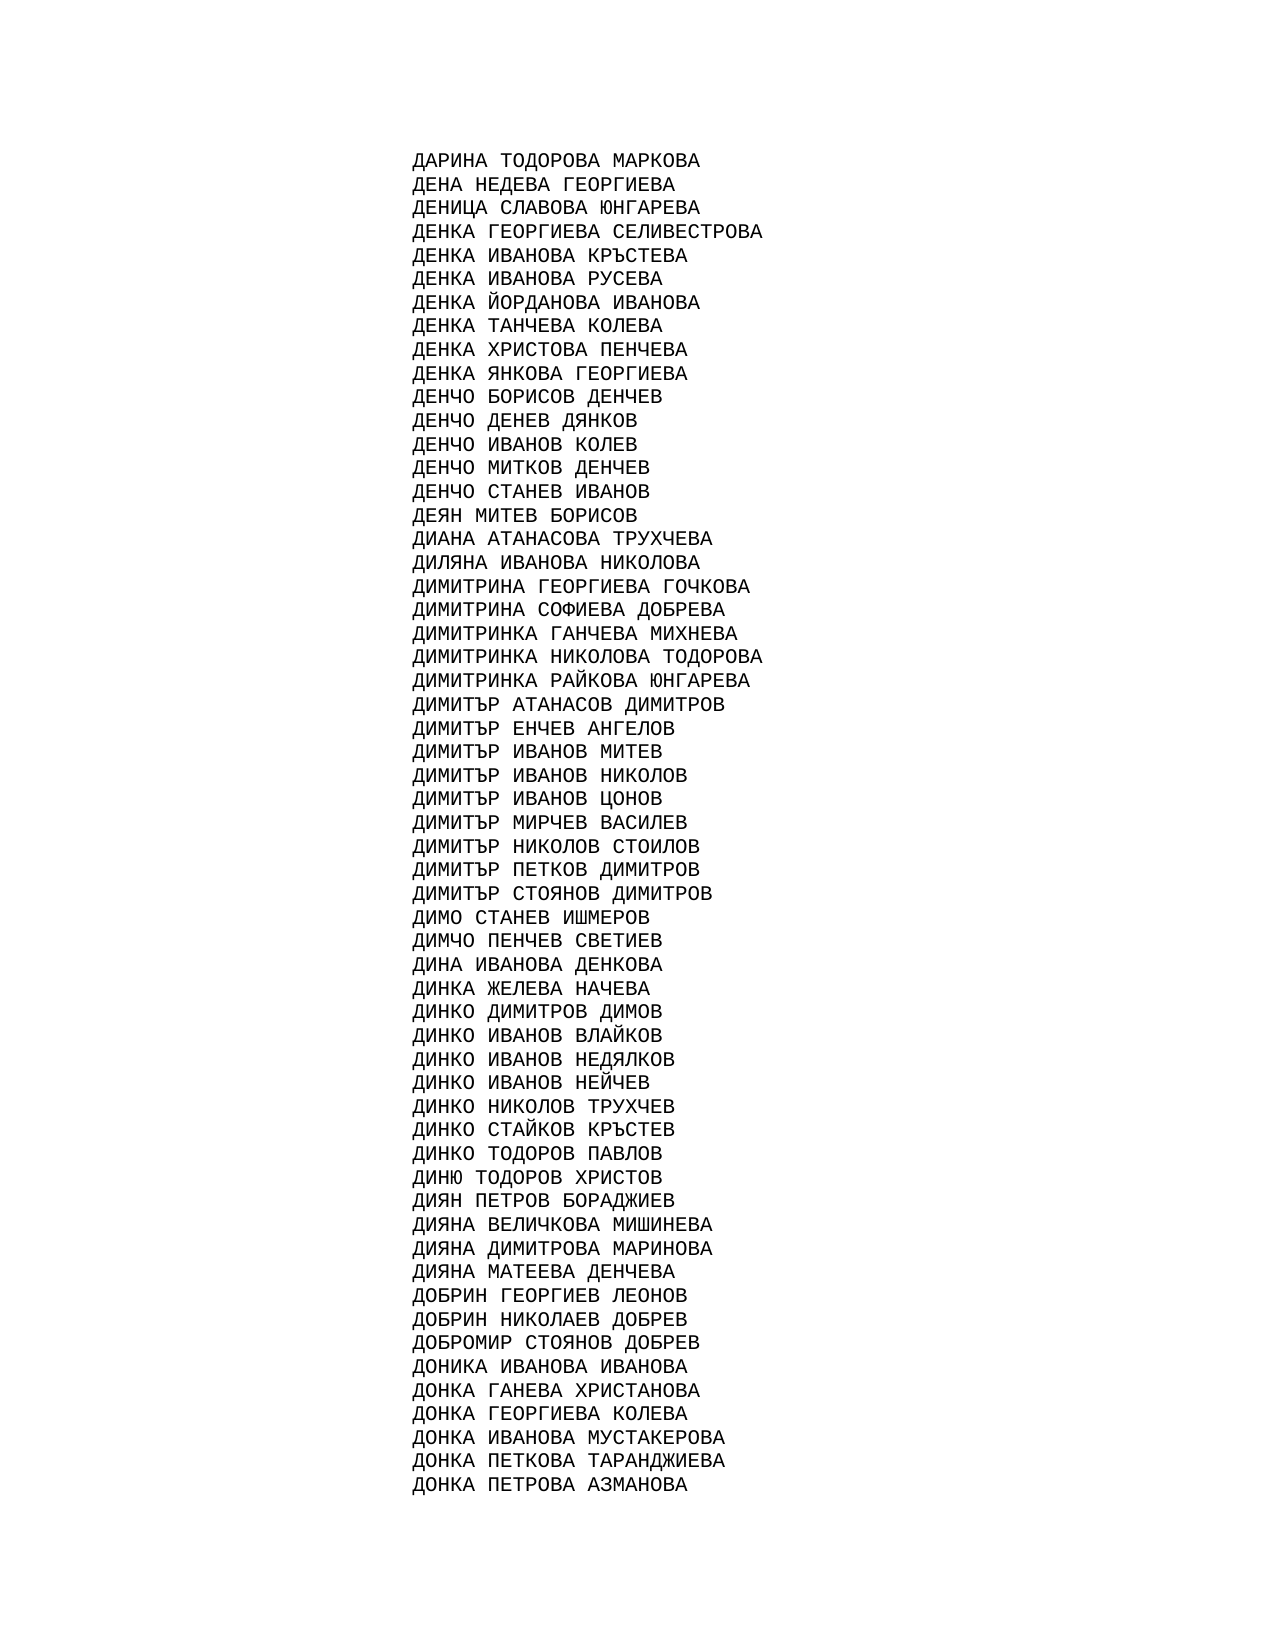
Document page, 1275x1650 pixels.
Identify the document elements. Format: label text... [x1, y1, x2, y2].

text ДЕНЧО БОРИСОВ ДЕНЧЕВ [150, 386, 1125, 410]
text ДОНКА ПЕТКОВА ТАРАНДЖИЕВА [150, 1451, 1125, 1474]
text ДЕНИЦА СЛАВОВА ЮНГАРЕВА [150, 197, 1125, 221]
text ДИЯНА ДИМИТРОВА МАРИНОВА [150, 1238, 1125, 1261]
text ДИЯНА МАТЕЕВА ДЕНЧЕВА [150, 1261, 1125, 1285]
text ДИМИТЪР ИВАНОВ МИТЕВ [150, 741, 1125, 765]
text ДИНКО ИВАНОВ НЕДЯЛКОВ [150, 1048, 1125, 1072]
text ДЕНКА ИВАНОВА РУСЕВА [150, 268, 1125, 292]
text ДИМИТЪР СТОЯНОВ ДИМИТРОВ [150, 883, 1125, 907]
text ДИМИТЪР ИВАНОВ ЦОНОВ [150, 788, 1125, 812]
text ДИМИТЪР НИКОЛОВ СТОИЛОВ [150, 836, 1125, 859]
text ДИМИТРИНА ГЕОРГИЕВА ГОЧКОВА [150, 576, 1125, 599]
text ДИНКО ИВАНОВ ВЛАЙКОВ [150, 1025, 1125, 1048]
text ДИНКО НИКОЛОВ ТРУХЧЕВ [150, 1096, 1125, 1119]
text ДЕНЧО МИТКОВ ДЕНЧЕВ [150, 457, 1125, 481]
text ДЕНЧО СТАНЕВ ИВАНОВ [150, 481, 1125, 505]
text ДОНКА ГАНЕВА ХРИСТАНОВА [150, 1379, 1125, 1403]
text ДОБРОМИР СТОЯНОВ ДОБРЕВ [150, 1332, 1125, 1356]
text ДИМЧО ПЕНЧЕВ СВЕТИЕВ [150, 930, 1125, 954]
text ДЕНКА ЯНКОВА ГЕОРГИЕВА [150, 363, 1125, 386]
text ДОНКА ИВАНОВА МУСТАКЕРОВА [150, 1427, 1125, 1451]
text ДИЯНА ВЕЛИЧКОВА МИШИНЕВА [150, 1214, 1125, 1238]
text ДАРИНА ТОДОРОВА МАРКОВА [150, 150, 1125, 174]
text ДОБРИН НИКОЛАЕВ ДОБРЕВ [150, 1309, 1125, 1332]
text ДИМО СТАНЕВ ИШМЕРОВ [150, 907, 1125, 930]
text ДИЛЯНА ИВАНОВА НИКОЛОВА [150, 552, 1125, 576]
text ДИМИТЪР ИВАНОВ НИКОЛОВ [150, 765, 1125, 788]
text ДИНА ИВАНОВА ДЕНКОВА [150, 954, 1125, 978]
text ДОНКА ПЕТРОВА АЗМАНОВА [150, 1474, 1125, 1498]
text ДИНКО ТОДОРОВ ПАВЛОВ [150, 1143, 1125, 1167]
text ДИМИТРИНКА ГАНЧЕВА МИХНЕВА [150, 623, 1125, 647]
text ДОБРИН ГЕОРГИЕВ ЛЕОНОВ [150, 1285, 1125, 1309]
text ДЕНКА ГЕОРГИЕВА СЕЛИВЕСТРОВА [150, 221, 1125, 244]
text ДЕЯН МИТЕВ БОРИСОВ [150, 505, 1125, 528]
text ДИНКО СТАЙКОВ КРЪСТЕВ [150, 1119, 1125, 1143]
text ДИМИТРИНА СОФИЕВА ДОБРЕВА [150, 599, 1125, 623]
text ДИМИТЪР МИРЧЕВ ВАСИЛЕВ [150, 812, 1125, 836]
text ДЕНА НЕДЕВА ГЕОРГИЕВА [150, 174, 1125, 197]
text ДИАНА АТАНАСОВА ТРУХЧЕВА [150, 528, 1125, 552]
text ДИНКА ЖЕЛЕВА НАЧЕВА [150, 978, 1125, 1001]
text ДИЯН ПЕТРОВ БОРАДЖИЕВ [150, 1190, 1125, 1214]
text ДИМИТЪР ПЕТКОВ ДИМИТРОВ [150, 859, 1125, 883]
text ДИМИТРИНКА РАЙКОВА ЮНГАРЕВА [150, 670, 1125, 694]
text ДОНКА ГЕОРГИЕВА КОЛЕВА [150, 1403, 1125, 1427]
text ДИНЮ ТОДОРОВ ХРИСТОВ [150, 1167, 1125, 1190]
text ДИМИТЪР ЕНЧЕВ АНГЕЛОВ [150, 717, 1125, 741]
text ДЕНЧО ИВАНОВ КОЛЕВ [150, 434, 1125, 457]
text ДЕНЧО ДЕНЕВ ДЯНКОВ [150, 410, 1125, 434]
text ДЕНКА ИВАНОВА КРЪСТЕВА [150, 244, 1125, 268]
text ДЕНКА ТАНЧЕВА КОЛЕВА [150, 316, 1125, 339]
text ДОНИКА ИВАНОВА ИВАНОВА [150, 1356, 1125, 1379]
text ДИНКО ИВАНОВ НЕЙЧЕВ [150, 1072, 1125, 1096]
text ДИМИТРИНКА НИКОЛОВА ТОДОРОВА [150, 647, 1125, 670]
text ДИМИТЪР АТАНАСОВ ДИМИТРОВ [150, 694, 1125, 717]
text ДЕНКА ЙОРДАНОВА ИВАНОВА [150, 292, 1125, 316]
text ДЕНКА ХРИСТОВА ПЕНЧЕВА [150, 339, 1125, 363]
text ДИНКО ДИМИТРОВ ДИМОВ [150, 1001, 1125, 1025]
